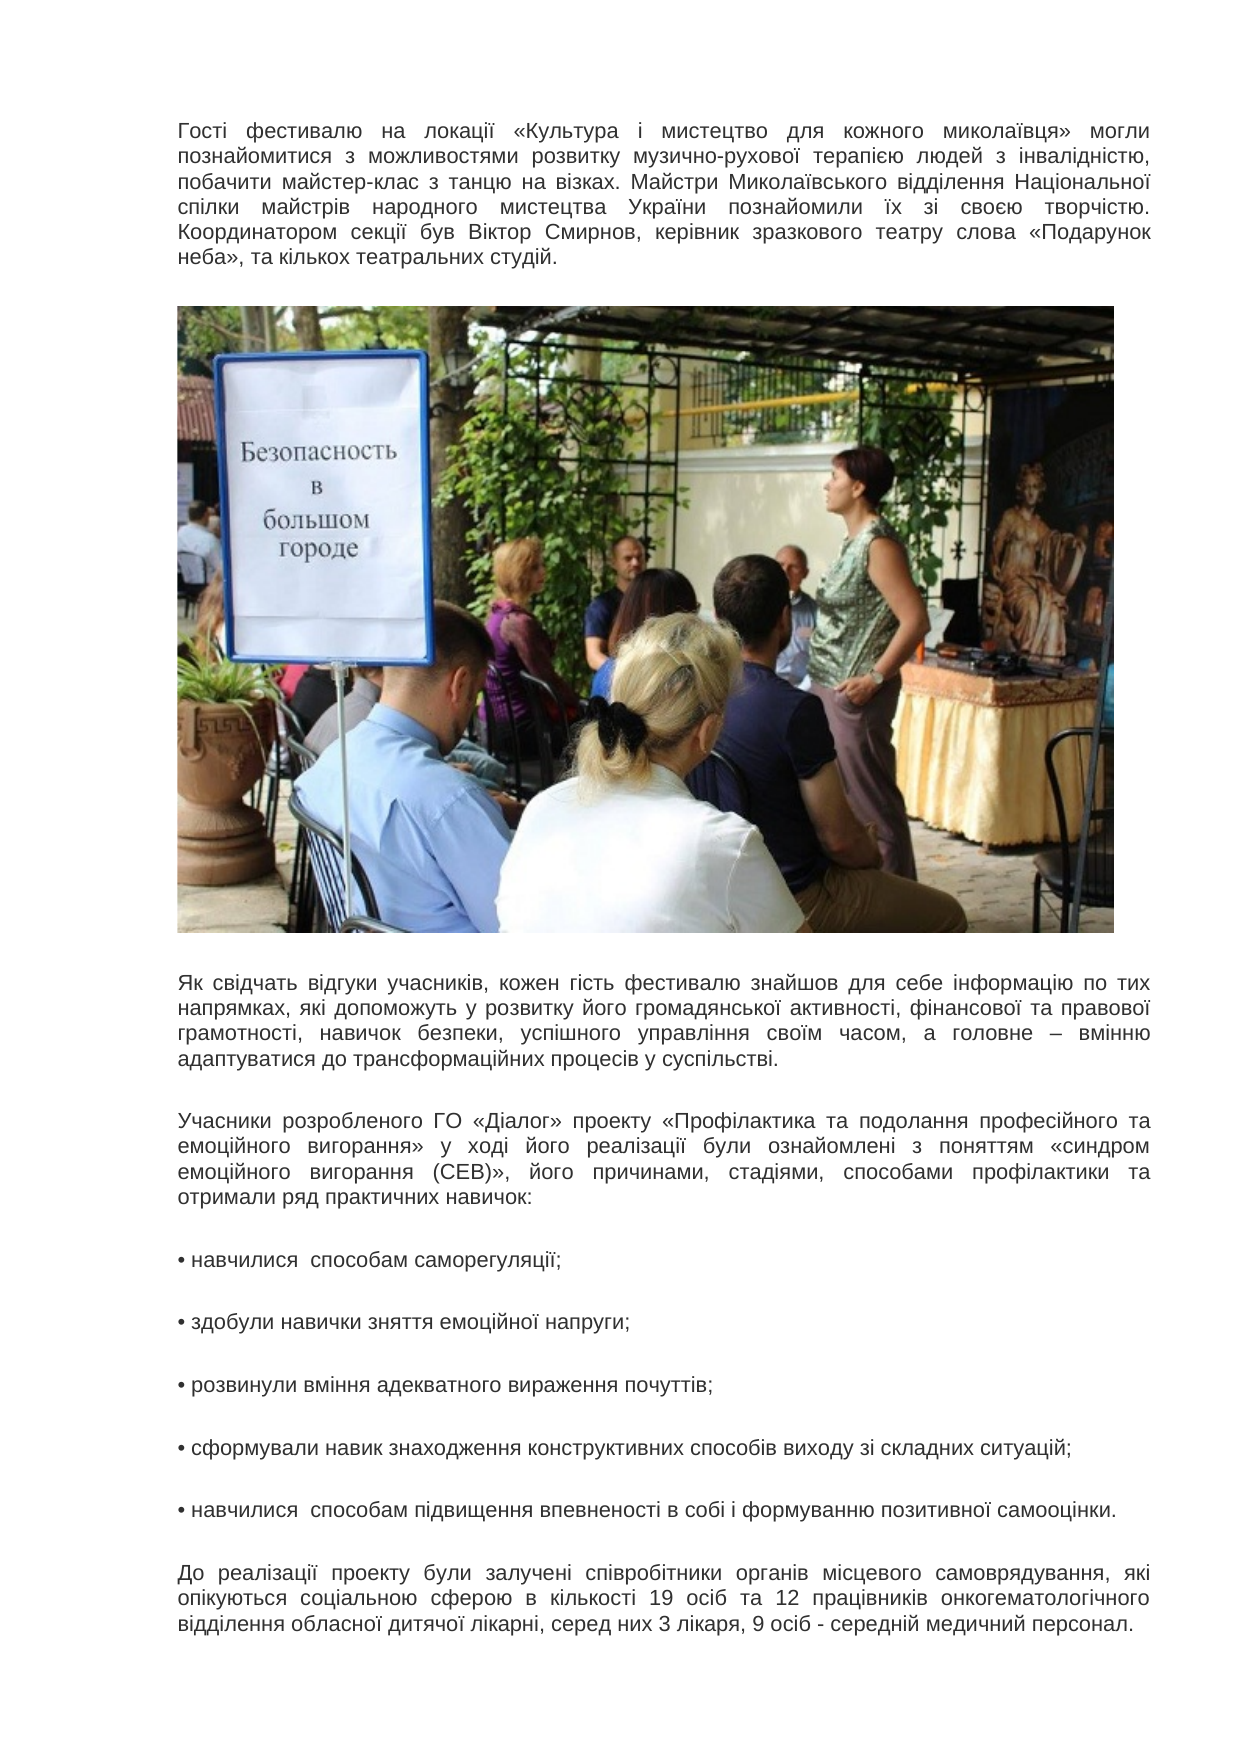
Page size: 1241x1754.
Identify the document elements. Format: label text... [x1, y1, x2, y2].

text • навчилися способам підвищення впевненості в собі і формуванню позитивної самооцінки. [177, 1497, 1152, 1523]
text Учасники розробленого ГО «Діалог» проекту «Профілактика та подолання професійного та емоційного вигорання» у ході його реалізації були ознайомлені з поняттям «синдром емоційного вигорання (СЕВ)», його причинами, стадіями, способами профілактики та отримали ряд практичних навичок: [177, 1108, 1152, 1209]
text До реалізації проекту були залучені співробітники органів місцевого самоврядування, які опікуються соціальною сферою в кількості 19 осіб та 12 працівників онкогематологічного відділення обласної дитячої лікарні, серед них 3 лікаря, 9 осіб - середній медичний персонал. [177, 1560, 1152, 1636]
text • розвинули вміння адекватного вираження почуттів; [177, 1372, 1152, 1397]
text • здобули навички зняття емоційної напруги; [177, 1309, 1152, 1334]
picture [177, 306, 1114, 933]
text • сформували навик знаходження конструктивних способів виходу зі складних ситуацій; [177, 1435, 1152, 1460]
text • навчилися способам саморегуляції; [177, 1247, 1152, 1272]
text Як свідчать відгуки учасників, кожен гість фестивалю знайшов для себе інформацію по тих напрямках, які допоможуть у розвитку його громадянської активності, фінансової та правової грамотності, навичок безпеки, успішного управління своїм часом, а головне – вмінню адаптуватися до трансформаційних процесів у суспільстві. [177, 970, 1152, 1071]
text Гості фестивалю на локації «Культура і мистецтво для кожного миколаївця» могли познайомитися з можливостями розвитку музично-рухової терапією людей з інвалідністю, побачити майстер-клас з танцю на візках. Майстри Миколаївського відділення Національної спілки майстрів народного мистецтва України познайомили їх зі своєю творчістю. Координатором секції був Віктор Смирнов, керівник зразкового театру слова «Подарунок неба», та кількох театральних студій. [177, 118, 1152, 269]
